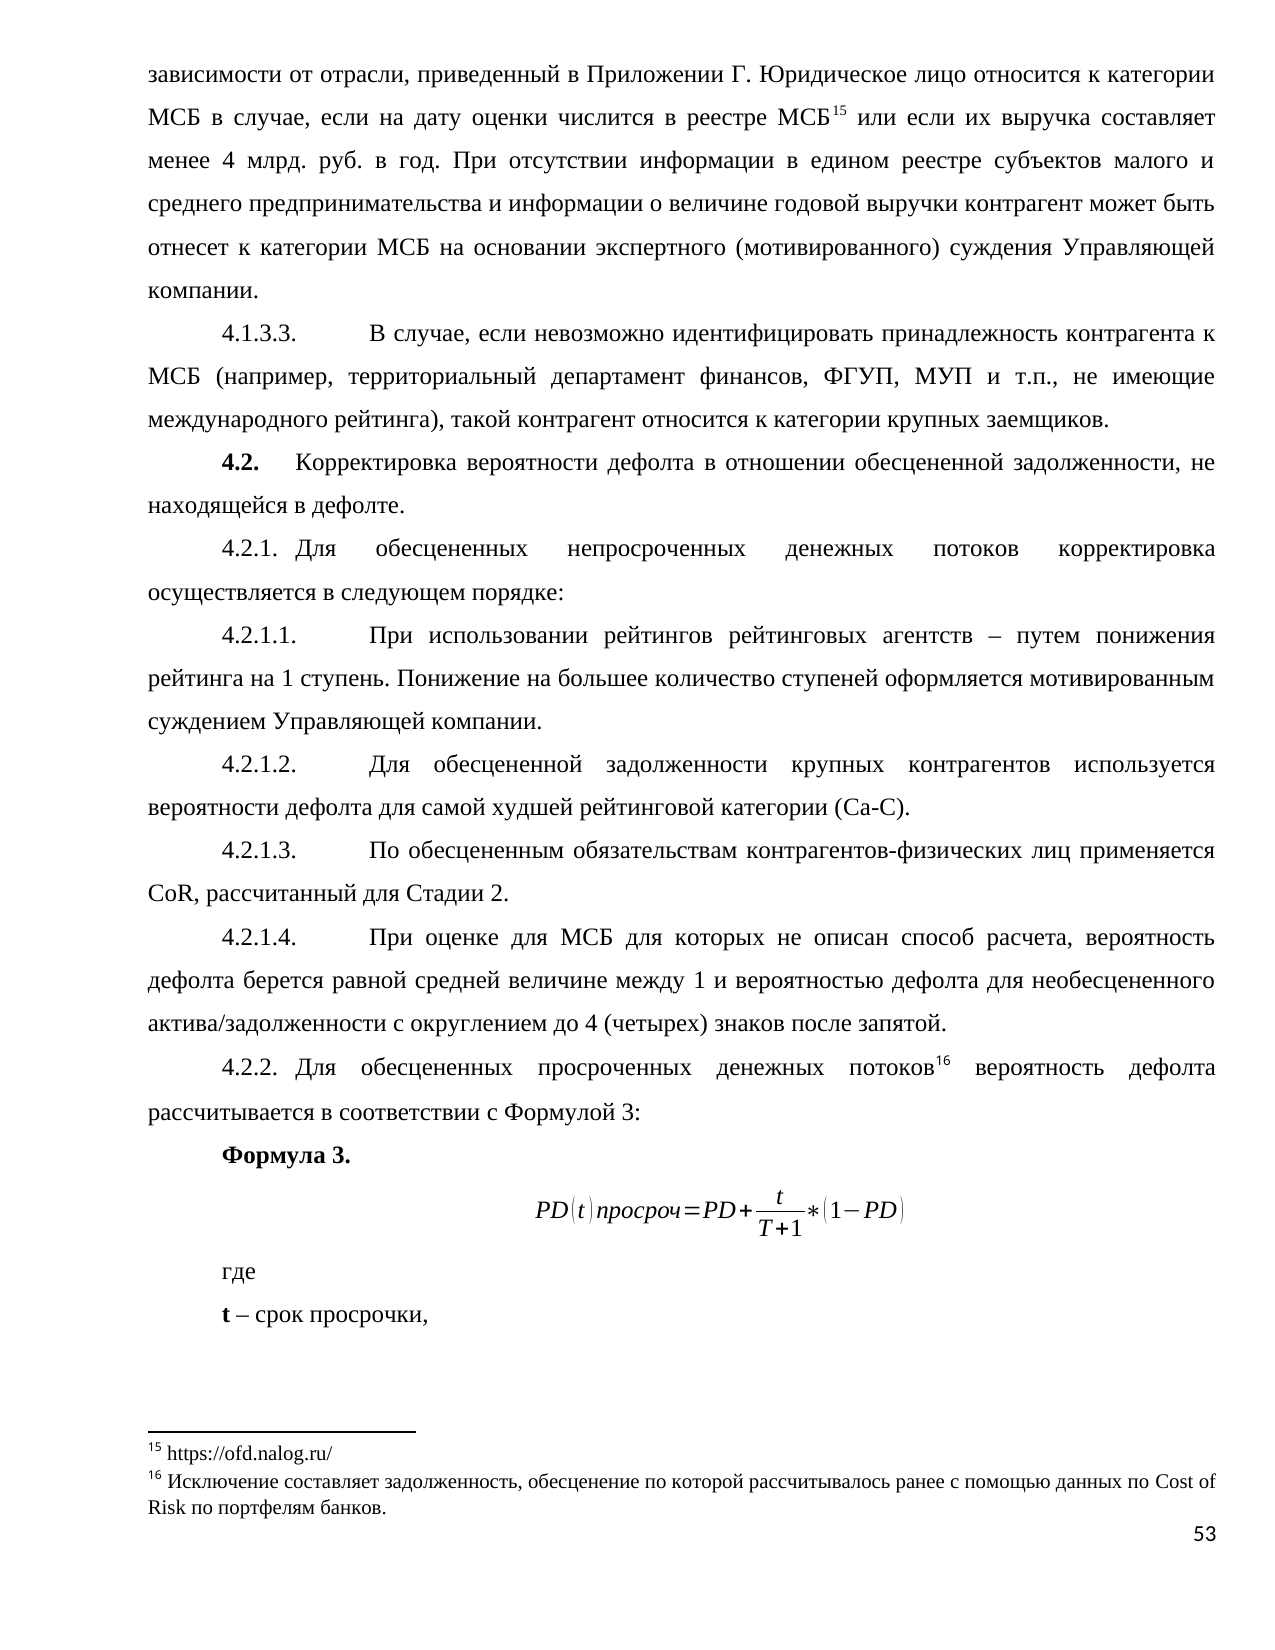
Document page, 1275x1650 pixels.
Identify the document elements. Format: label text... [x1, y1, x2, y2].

list Для обесцененной задолженности крупных контрагентов используется вероятности дефолта для самой худшей рейтинговой категории (Ca-C). [148, 749, 1216, 821]
list По обесцененным обязательствам контрагентов-физических лиц применяется CoR, расcчитанный для Стадии 2. [148, 835, 1216, 907]
list При оценке для МСБ для которых не описан способ расчета, вероятность дефолта берется равной средней величине между 1 и вероятностью дефолта для необесцененного актива/задолженности с округлением до 4 (четырех) знаков после запятой. [148, 922, 1216, 1037]
list Для обесцененных просроченных денежных потоков вероятность дефолта рассчитывается в соответствии с Формулой 3: [148, 1051, 1216, 1125]
text t – срок просрочки, [148, 1299, 1216, 1328]
text где [148, 1256, 1216, 1284]
list При использовании рейтингов рейтинговых агентств – путем понижения рейтинга на 1 ступень. Понижение на большее количество ступеней оформляется мотивированным суждением Управляющей компании. [148, 620, 1216, 735]
list Для обесцененных непросроченных денежных потоков корректировка осуществляется в следующем порядке: [148, 533, 1216, 605]
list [148, 59, 1216, 303]
list Корректировка вероятности дефолта в отношении обесцененной задолженности, не находящейся в дефолте. [148, 447, 1216, 519]
text Формула 3. [148, 1140, 1216, 1168]
list В случае, если невозможно идентифицировать принадлежность контрагента к МСБ (например, территориальный департамент финансов, ФГУП, МУП и т.п., не имеющие международного рейтинга), такой контрагент относится к категории крупных заемщиков. [148, 318, 1216, 433]
